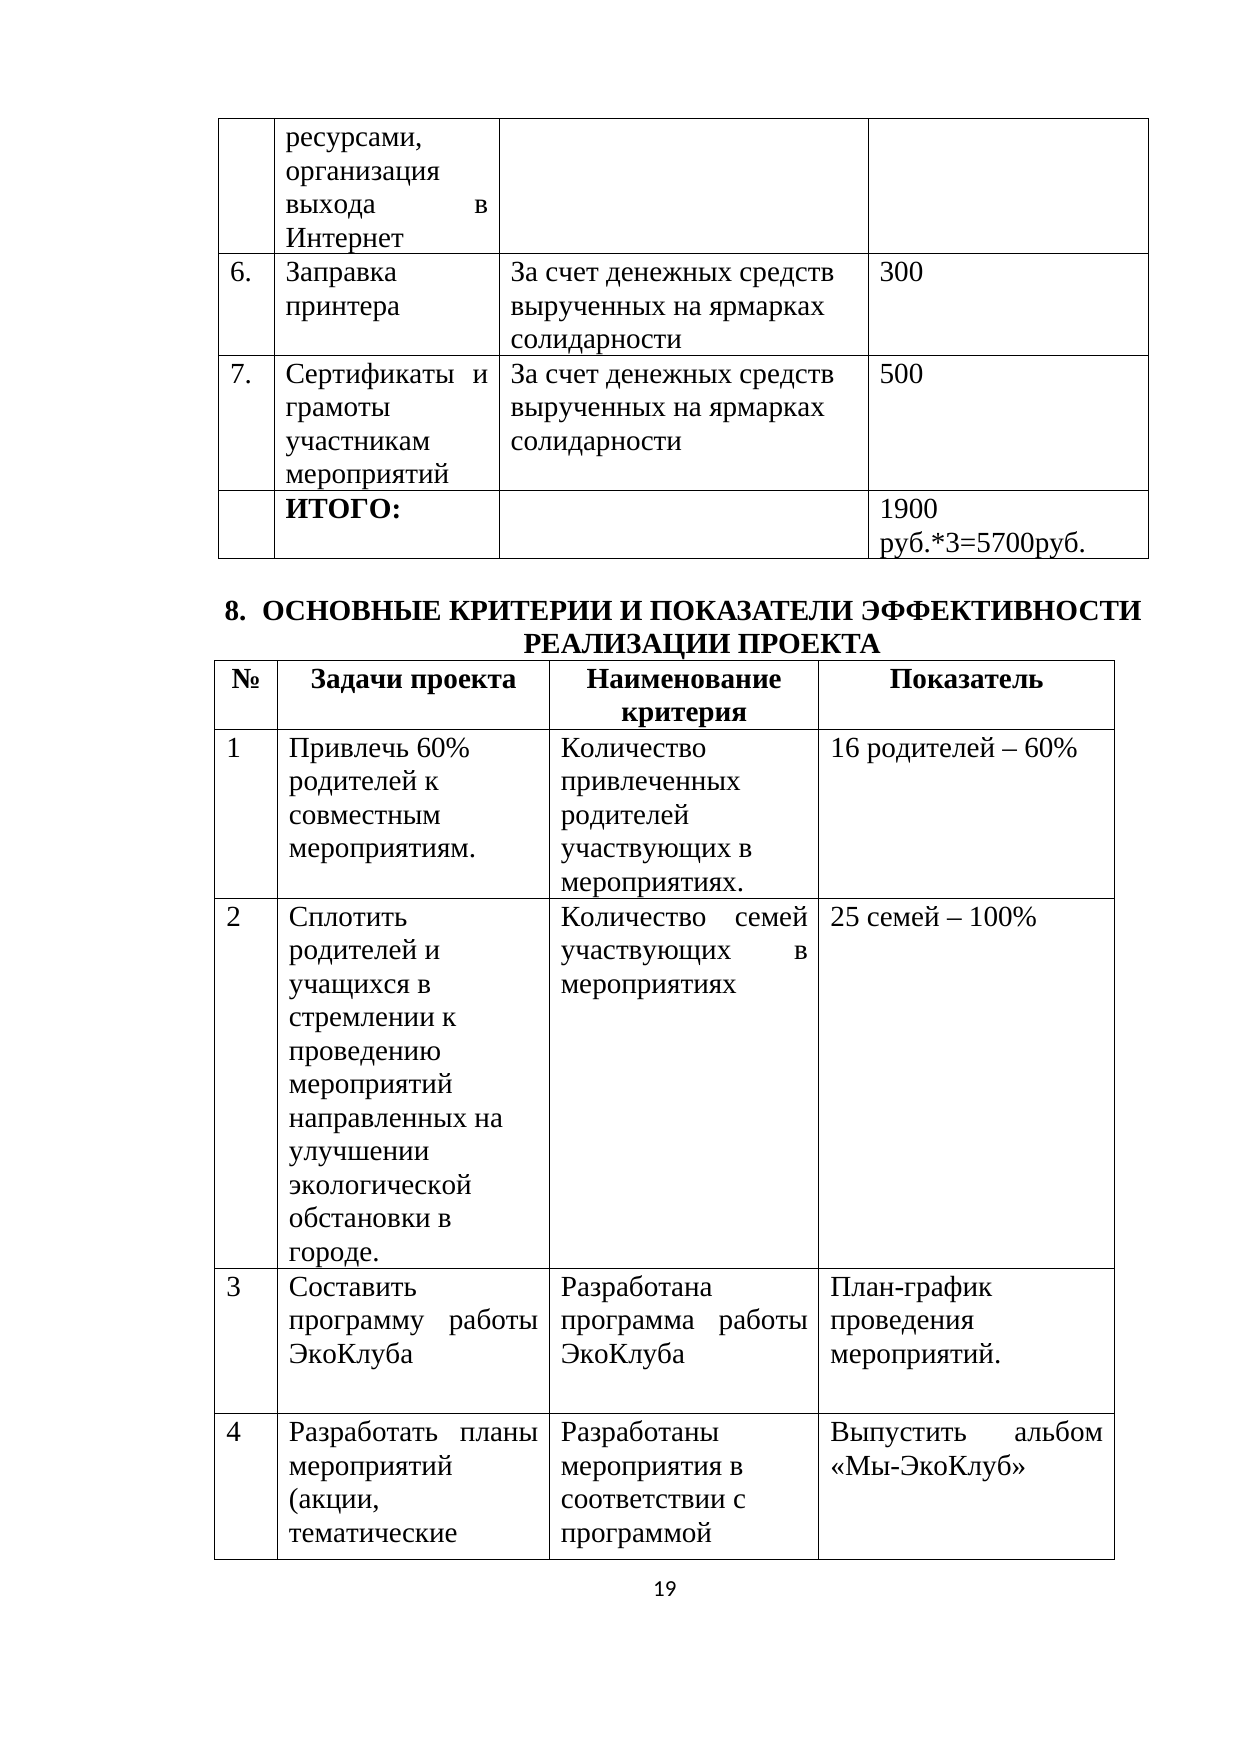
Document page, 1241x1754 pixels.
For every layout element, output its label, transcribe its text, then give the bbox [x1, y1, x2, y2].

table_cell План-график проведения мероприятий. [819, 1269, 1114, 1413]
table_cell Разработана программа работы ЭкоКлуба [550, 1269, 818, 1413]
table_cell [500, 119, 868, 253]
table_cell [275, 119, 499, 253]
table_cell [500, 254, 868, 355]
table_cell Составить программу работы ЭкоКлуба [278, 1269, 549, 1413]
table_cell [278, 1414, 549, 1559]
table_header Задачи проекта [278, 661, 549, 729]
table_cell Заправка принтера [275, 254, 499, 355]
table_cell 2 [215, 899, 277, 1268]
table_cell Сертификаты и грамоты участникам мероприятий [275, 356, 499, 490]
table_cell 6. [219, 254, 274, 355]
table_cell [550, 1414, 818, 1559]
table_cell 7. [219, 356, 274, 490]
table_cell 0 [869, 119, 1148, 253]
table_cell 500 [869, 356, 1148, 490]
table_cell 16 родителей – 60% [819, 730, 1114, 898]
table_cell Количество семей участвующих в мероприятиях [550, 899, 818, 1268]
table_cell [819, 1414, 1114, 1559]
table_cell 1 [215, 730, 277, 898]
table_cell 3 [215, 1269, 277, 1413]
table_cell 25 семей – 100% [819, 899, 1114, 1268]
table_header № [215, 661, 277, 729]
table_cell [219, 491, 274, 558]
table_cell 5. [219, 119, 274, 253]
table_cell ИТОГО: [275, 491, 499, 558]
table_cell Привлечь 60% родителей к совместным мероприятиям. [278, 730, 549, 898]
table_cell Количество привлеченных родителей участвующих в мероприятиях. [550, 730, 818, 898]
table_cell За счет денежных средств вырученных на ярмарках солидарности [500, 356, 868, 490]
table_cell [500, 491, 868, 558]
table_cell Сплотить родителей и учащихся в стремлении к проведению мероприятий направленных на улучшении экологической обстановки в городе. [278, 899, 549, 1268]
subtitle Основные критерии и показатели эффективности реализации проекта [215, 593, 1152, 660]
table_cell 1900 руб.*3=5700руб. [869, 491, 1148, 558]
table_cell 300 [869, 254, 1148, 355]
table_header Показатель [819, 661, 1114, 729]
table_header Наименование критерия [550, 661, 818, 729]
table_cell 4 [215, 1414, 277, 1559]
